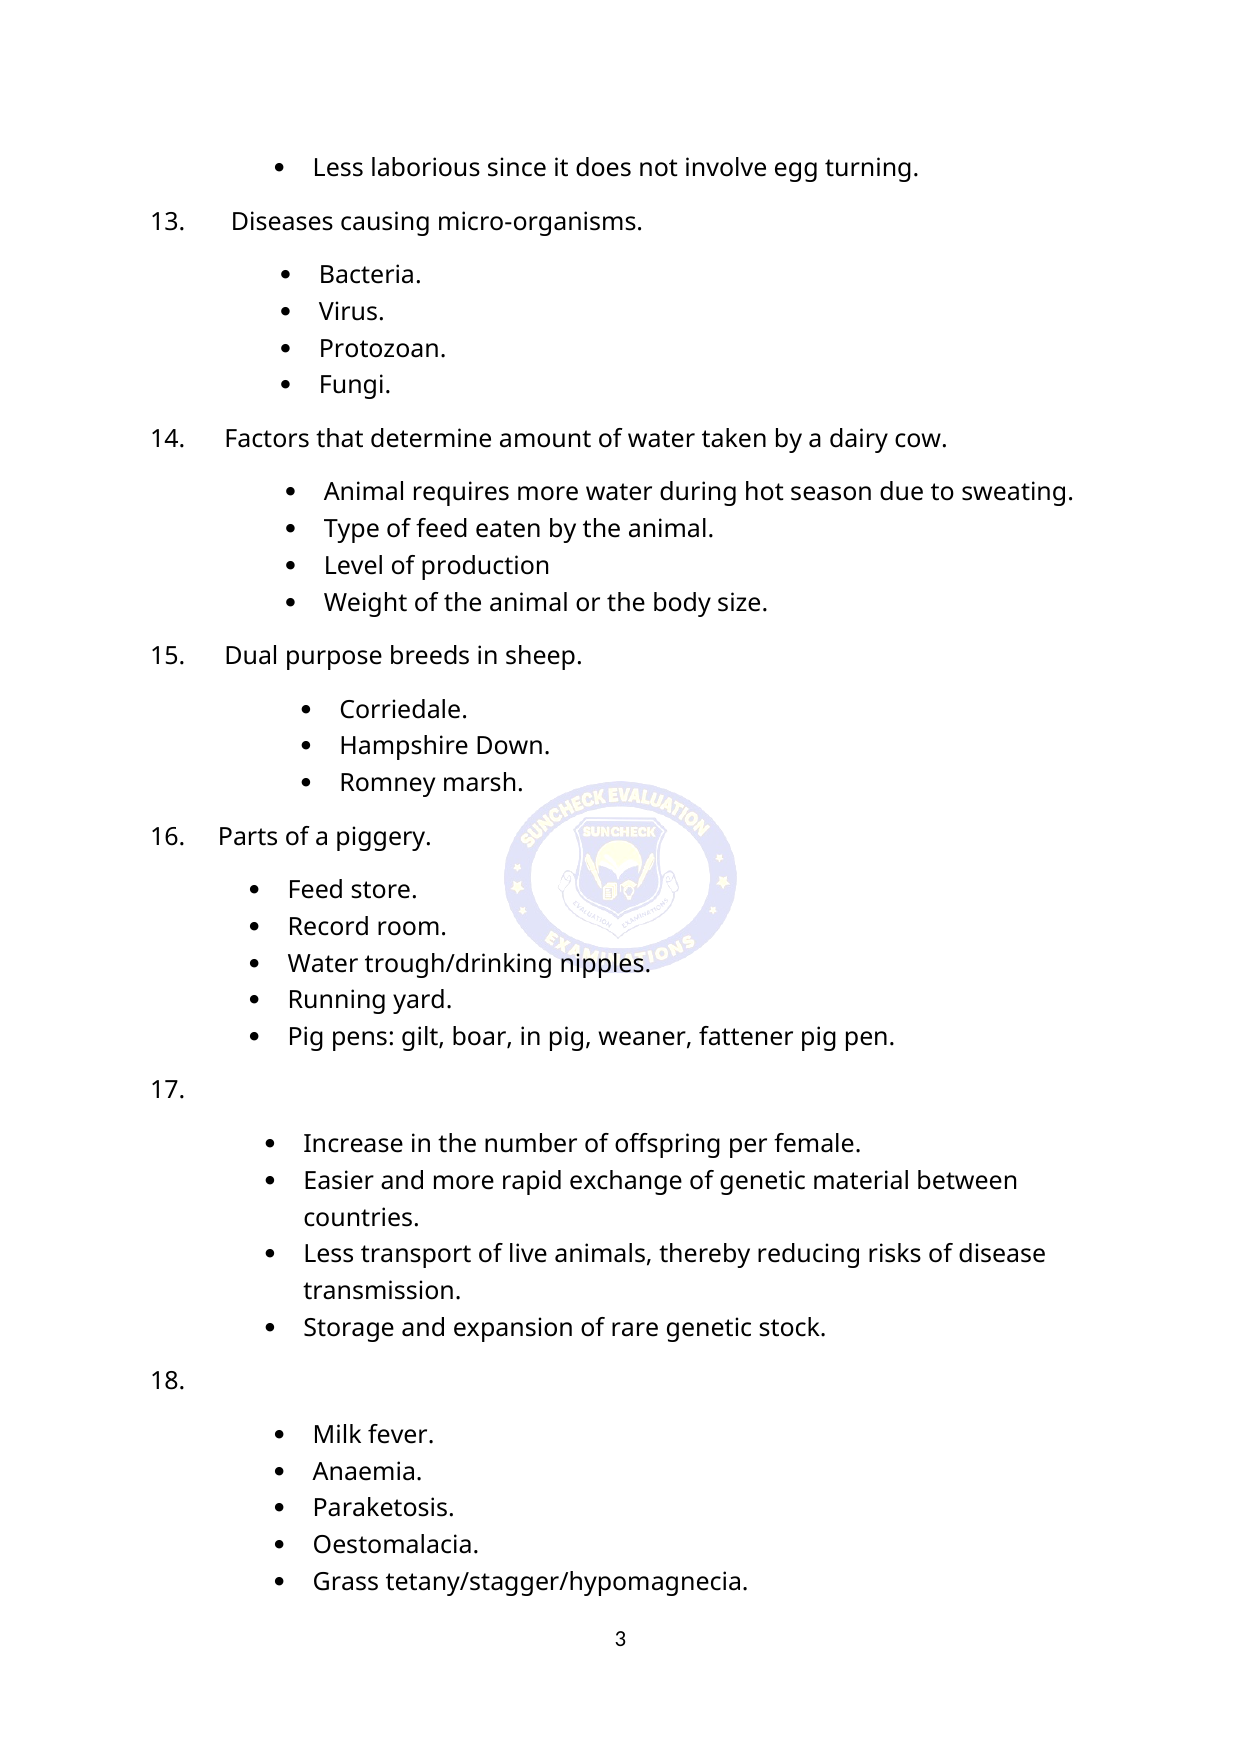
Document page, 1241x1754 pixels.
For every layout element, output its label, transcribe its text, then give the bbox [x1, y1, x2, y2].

list Paraketosis. [275, 1490, 1090, 1524]
text 17. [150, 1072, 1090, 1106]
list Type of feed eaten by the animal. [286, 511, 1090, 545]
text 13. Diseases causing micro-organisms. [150, 203, 1090, 237]
list Animal requires more water during hot season due to sweating. [286, 474, 1090, 508]
list Level of production [286, 548, 1090, 582]
text 18. [150, 1363, 1090, 1397]
list Running yard. [250, 982, 1090, 1016]
list Less transport of live animals, thereby reducing risks of disease transmission. [266, 1236, 1090, 1307]
list Water trough/drinking nipples. [250, 945, 1090, 979]
list Fungi. [281, 367, 1090, 401]
list Protozoan. [281, 330, 1090, 364]
list Anaemia. [275, 1453, 1090, 1487]
list Corriedale. [302, 691, 1090, 725]
list Grass tetany/stagger/hypomagnecia. [275, 1563, 1090, 1597]
list Milk fever. [275, 1416, 1090, 1450]
list Hampshire Down. [302, 728, 1090, 762]
list Bacteria. [281, 257, 1090, 291]
list Weight of the animal or the body size. [286, 584, 1090, 618]
list Romney marsh. [302, 765, 1090, 799]
list Pig pens: gilt, boar, in pig, weaner, fattener pig pen. [250, 1019, 1090, 1053]
list Storage and expansion of rare genetic stock. [266, 1309, 1090, 1343]
text 15. Dual purpose breeds in sheep. [150, 638, 1090, 672]
list Increase in the number of offspring per female. [266, 1126, 1090, 1160]
list Oestomalacia. [275, 1527, 1090, 1561]
list Record room. [250, 908, 1090, 942]
list Less laborious since it does not involve egg turning. [275, 150, 1090, 184]
list Easier and more rapid exchange of genetic material between countries. [266, 1162, 1090, 1233]
text 14. Factors that determine amount of water taken by a dairy cow. [150, 421, 1090, 455]
list Virus. [281, 294, 1090, 328]
text 16. Parts of a piggery. [150, 818, 1090, 852]
list Feed store. [250, 872, 1090, 906]
